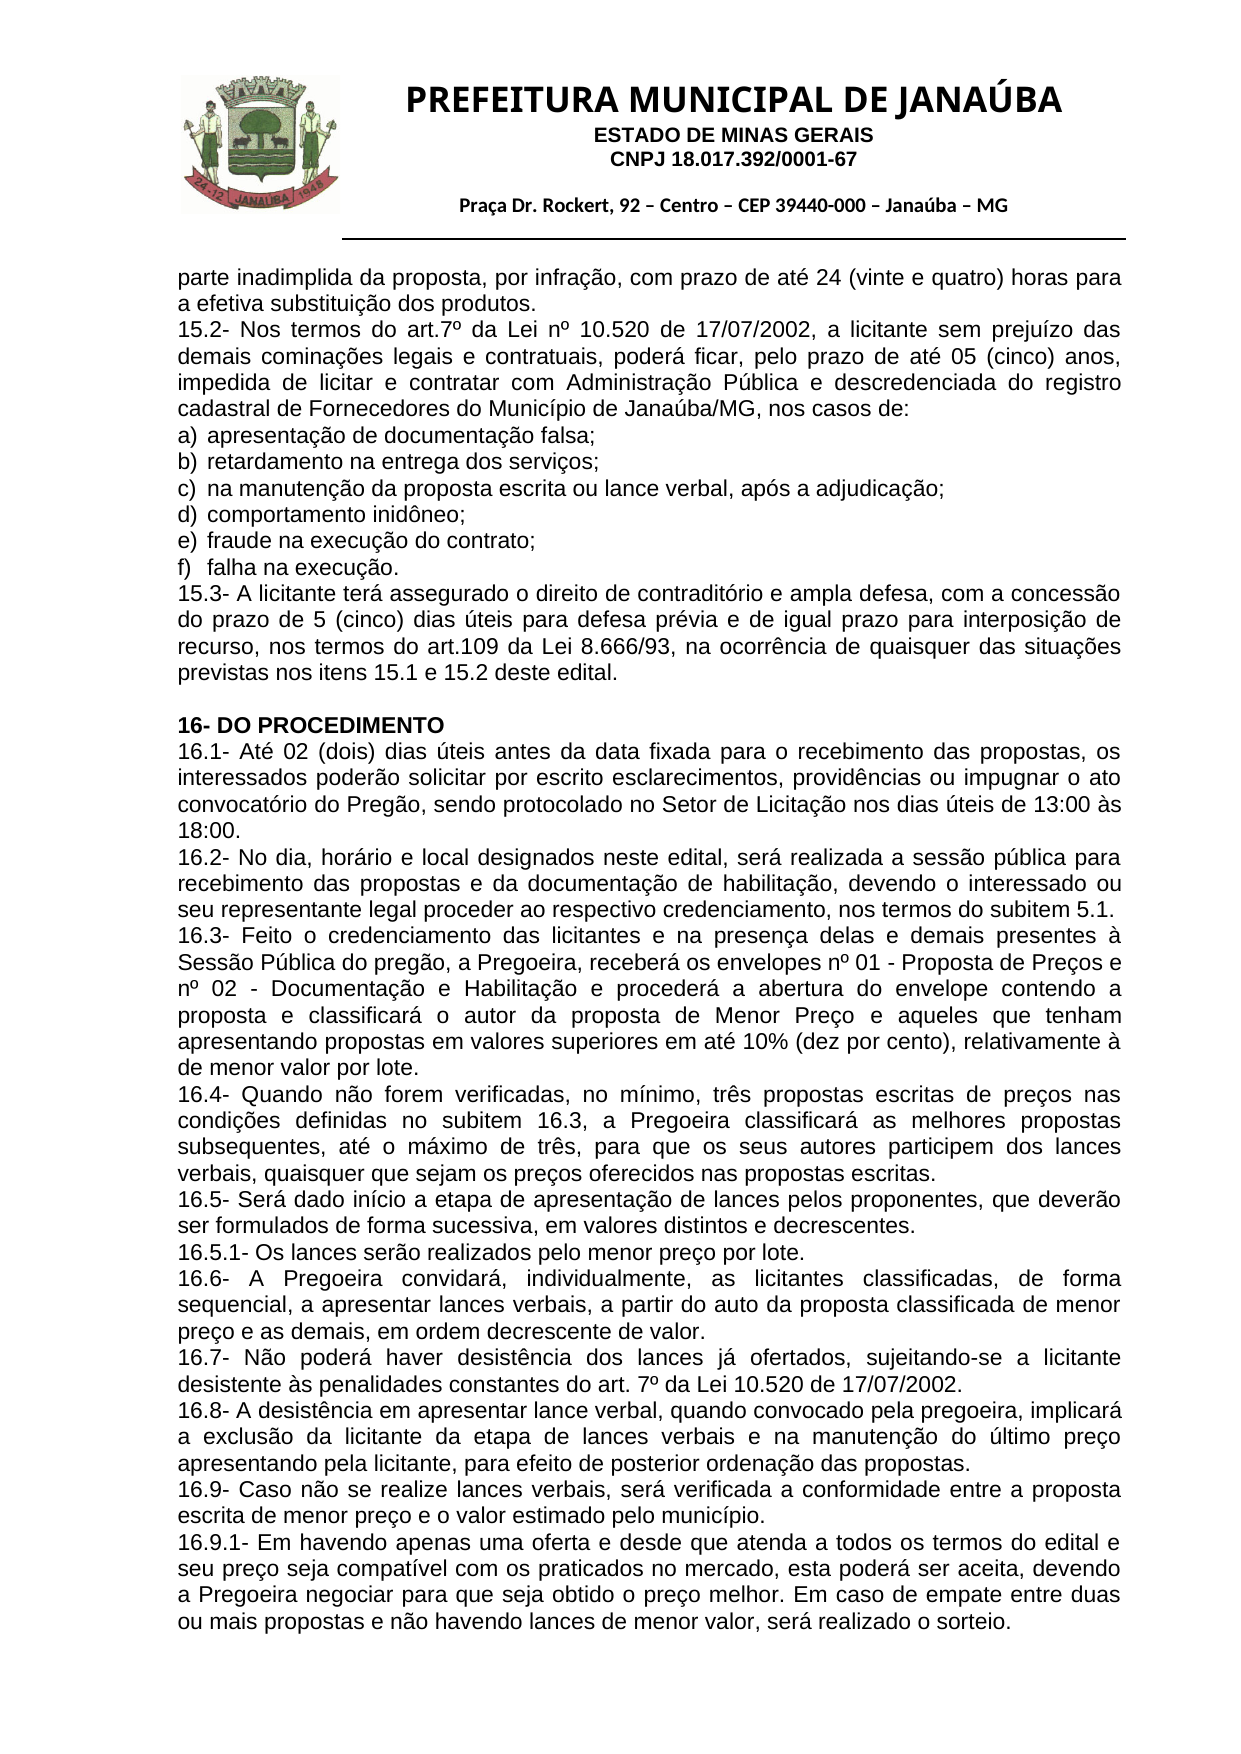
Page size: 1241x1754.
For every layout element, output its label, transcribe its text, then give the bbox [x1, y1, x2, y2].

text 16.8- A desistência em apresentar lance verbal, quando convocado pela pregoeira, implicará a exclusão da licitante da etapa de lances verbais e na manutenção do último preço apresentando pela licitante, para efeito de posterior ordenação das propostas. [177, 1397, 1122, 1476]
text 16- DO PROCEDIMENTO [177, 712, 1122, 738]
text 16.4- Quando não forem verificadas, no mínimo, três propostas escritas de preços nas condições definidas no subitem 16.3, a Pregoeira classificará as melhores propostas subsequentes, até o máximo de três, para que os seus autores participem dos lances verbais, quaisquer que sejam os preços oferecidos nas propostas escritas. [177, 1081, 1122, 1186]
text 16.9- Caso não se realize lances verbais, será verificada a conformidade entre a proposta escrita de menor preço e o valor estimado pelo município. [177, 1476, 1122, 1529]
picture [180, 75, 341, 214]
text 16.7- Não poderá haver desistência dos lances já ofertados, sujeitando-se a licitante desistente às penalidades constantes do art. 7º da Lei 10.520 de 17/07/2002. [177, 1344, 1122, 1397]
list na manutenção da proposta escrita ou lance verbal, após a adjudicação; [177, 474, 1122, 501]
list comportamento inidôneo; [177, 501, 1122, 527]
text 15.3- A licitante terá assegurado o direito de contraditório e ampla defesa, com a concessão do prazo de 5 (cinco) dias úteis para defesa prévia e de igual prazo para interposição de recurso, nos termos do art.109 da Lei 8.666/93, na ocorrência de quaisquer das situações previstas nos itens 15.1 e 15.2 deste edital. [177, 580, 1122, 685]
text 16.1- Até 02 (dois) dias úteis antes da data fixada para o recebimento das propostas, os interessados poderão solicitar por escrito esclarecimentos, providências ou impugnar o ato convocatório do Pregão, sendo protocolado no Setor de Licitação nos dias úteis de 13:00 às 18:00. [177, 738, 1122, 843]
text 16.3- Feito o credenciamento das licitantes e na presença delas e demais presentes à Sessão Pública do pregão, a Pregoeira, receberá os envelopes nº 01 - Proposta de Preços e nº 02 - Documentação e Habilitação e procederá a abertura do envelope contendo a proposta e classificará o autor da proposta de Menor Preço e aqueles que tenham apresentando propostas em valores superiores em até 10% (dez por cento), relativamente à de menor valor por lote. [177, 922, 1122, 1081]
text 16.5.1- Os lances serão realizados pelo menor preço por lote. [177, 1239, 1122, 1265]
list fraude na execução do contrato; [177, 527, 1122, 553]
text 16.2- No dia, horário e local designados neste edital, será realizada a sessão pública para recebimento das propostas e da documentação de habilitação, devendo o interessado ou seu representante legal proceder ao respectivo credenciamento, nos termos do subitem 5.1. [177, 843, 1122, 922]
text 15.2- Nos termos do art.7º da Lei nº 10.520 de 17/07/2002, a licitante sem prejuízo das demais cominações legais e contratuais, poderá ficar, pelo prazo de até 05 (cinco) anos, impedida de licitar e contratar com Administração Pública e descredenciada do registro cadastral de Fornecedores do Município de Janaúba/MG, nos casos de: [177, 316, 1122, 422]
list retardamento na entrega dos serviços; [177, 448, 1122, 474]
list falha na execução. [177, 553, 1122, 580]
text 16.9.1- Em havendo apenas uma oferta e desde que atenda a todos os termos do edital e seu preço seja compatível com os praticados no mercado, esta poderá ser aceita, devendo a Pregoeira negociar para que seja obtido o preço melhor. Em caso de empate entre duas ou mais propostas e não havendo lances de menor valor, será realizado o sorteio. [177, 1529, 1122, 1634]
text 16.5- Será dado início a etapa de apresentação de lances pelos proponentes, que deverão ser formulados de forma sucessiva, em valores distintos e decrescentes. [177, 1186, 1122, 1239]
text 16.6- A Pregoeira convidará, individualmente, as licitantes classificadas, de forma sequencial, a apresentar lances verbais, a partir do auto da proposta classificada de menor preço e as demais, em ordem decrescente de valor. [177, 1265, 1122, 1344]
list apresentação de documentação falsa; [177, 422, 1122, 448]
